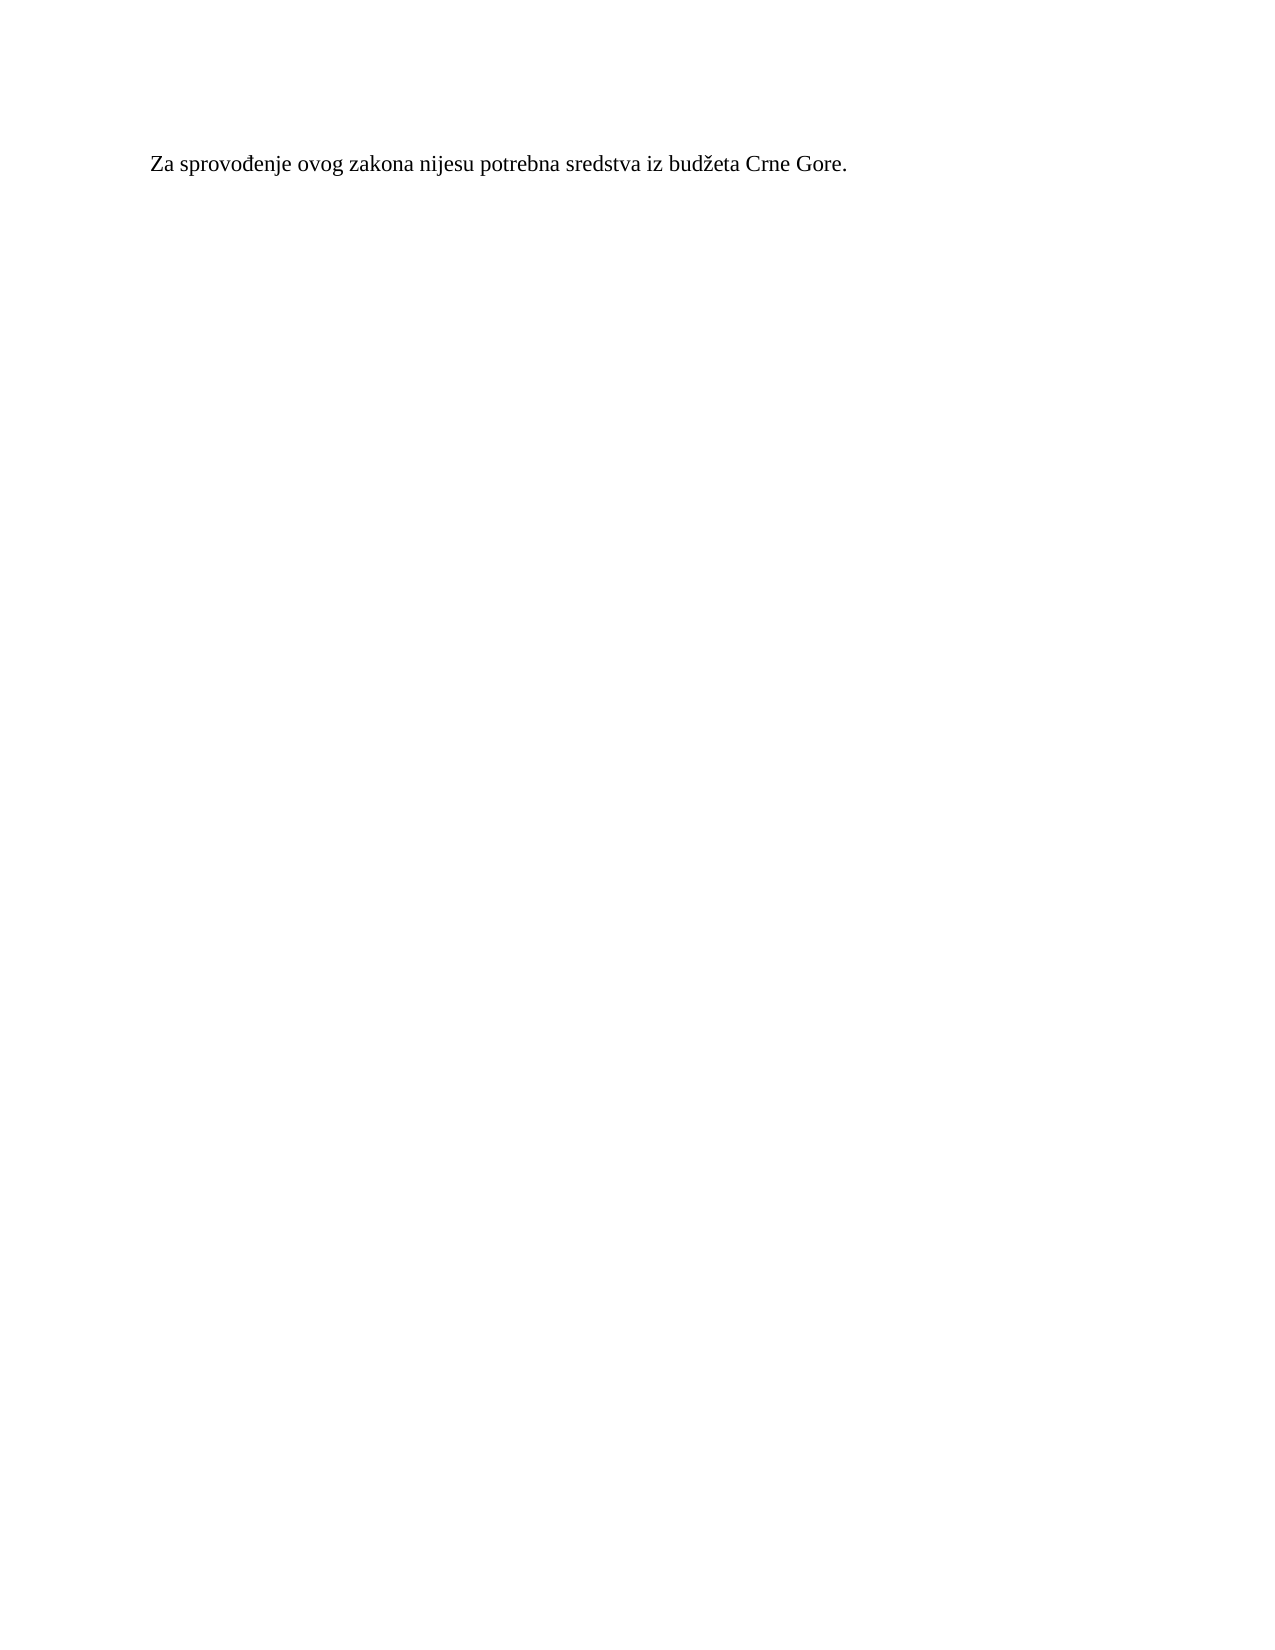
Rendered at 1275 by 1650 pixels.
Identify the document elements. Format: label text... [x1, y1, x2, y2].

text Za sprovođenje ovog zakona nijesu potrebna sredstva iz budžeta Crne Gore. [150, 150, 1125, 176]
